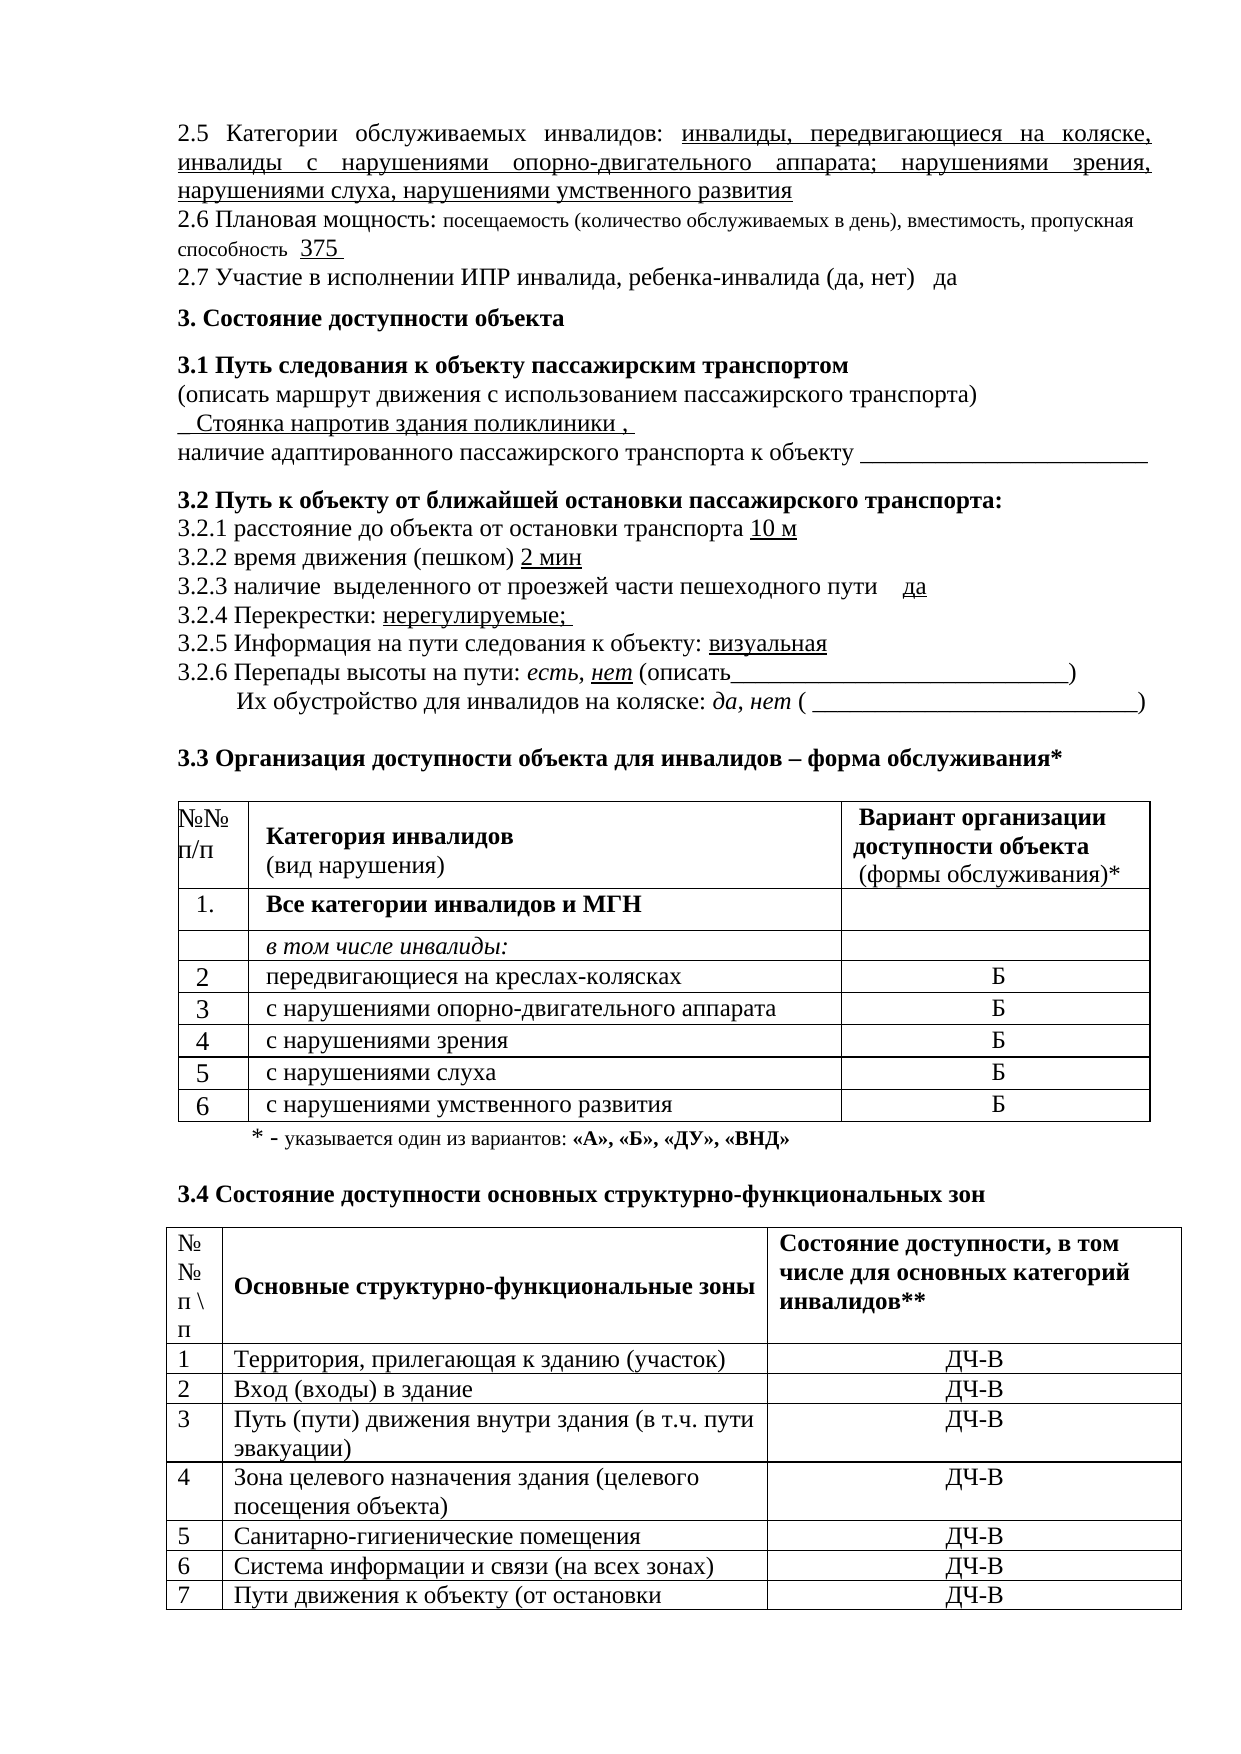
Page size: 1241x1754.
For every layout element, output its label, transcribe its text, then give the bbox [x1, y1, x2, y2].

table_cell ДЧ-В [768, 1404, 1181, 1461]
table_cell Б [842, 1090, 1149, 1121]
table_header Состояние доступности, в том числе для основных категорий инвалидов** [768, 1228, 1181, 1343]
table_cell [842, 931, 1149, 960]
table_cell в том числе инвалиды: [249, 931, 841, 960]
table_cell 3 [179, 993, 248, 1024]
table_cell 1. [179, 889, 248, 930]
text (описать маршрут движения с использованием пассажирского транспорта) [177, 379, 1152, 408]
table_cell ДЧ-В [768, 1581, 1181, 1609]
table_cell 6 [167, 1551, 222, 1579]
text 3.3 Организация доступности объекта для инвалидов – форма обслуживания* [177, 743, 1152, 772]
table_cell передвигающиеся на креслах-колясках [249, 961, 841, 992]
text наличие адаптированного пассажирского транспорта к объекту _______________________ [177, 437, 1152, 466]
table_cell Зона целевого назначения здания (целевого посещения объекта) [223, 1463, 767, 1520]
table_cell Санитарно-гигиенические помещения [223, 1521, 767, 1550]
table_cell Вход (входы) в здание [223, 1374, 767, 1403]
table_cell Территория, прилегающая к зданию (участок) [223, 1344, 767, 1373]
table_cell Б [842, 1058, 1149, 1088]
table_cell Система информации и связи (на всех зонах) [223, 1551, 767, 1579]
text 3.1 Путь следования к объекту пассажирским транспортом [177, 351, 1152, 379]
table_cell ДЧ-В [768, 1463, 1181, 1520]
table_cell ДЧ-В [768, 1374, 1181, 1403]
table_cell ДЧ-В [768, 1551, 1181, 1579]
table_header №№ п/п [179, 802, 248, 888]
table_cell с нарушениями зрения [249, 1025, 841, 1056]
table_header №№ п \п [167, 1228, 222, 1343]
table_cell Б [842, 1025, 1149, 1056]
text 3. Состояние доступности объекта [177, 303, 1152, 331]
table_cell [179, 931, 248, 960]
table_cell ДЧ-В [768, 1521, 1181, 1550]
table_cell 3 [167, 1404, 222, 1461]
table_cell ДЧ-В [768, 1344, 1181, 1373]
table_cell 2 [167, 1374, 222, 1403]
text 2.7 Участие в исполнении ИПР инвалида, ребенка-инвалида (да, нет) да [177, 262, 1152, 291]
table_cell 7 [167, 1581, 222, 1609]
table_cell Б [842, 961, 1149, 992]
text 3.2.5 Информация на пути следования к объекту: визуальная [177, 628, 1152, 657]
text 3.2 Путь к объекту от ближайшей остановки пассажирского транспорта: [177, 485, 1152, 513]
table_cell Все категории инвалидов и МГН [249, 889, 841, 930]
text _ Стоянка напротив здания поликлиники , [177, 408, 1152, 437]
table_cell 4 [179, 1025, 248, 1056]
text 3.4 Состояние доступности основных структурно-функциональных зон [177, 1179, 1152, 1208]
text 3.2.2 время движения (пешком) 2 мин [177, 542, 1152, 571]
text 3.2.4 Перекрестки: нерегулируемые; [177, 600, 1152, 628]
table_cell 2 [179, 961, 248, 992]
text 2.5 Категории обслуживаемых инвалидов: инвалиды, передвигающиеся на коляске, инвалиды с нарушениями опорно-двигательного аппарата; нарушениями зрения, нарушениями слуха, нарушениями умственного развития [177, 173, 1152, 204]
text 3.2.1 расстояние до объекта от остановки транспорта 10 м [177, 513, 1152, 542]
table_header Вариант организации доступности объекта (формы обслуживания)* [842, 802, 1149, 888]
text 3.2.6 Перепады высоты на пути: есть, нет (описать___________________________) [177, 657, 1152, 686]
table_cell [223, 1581, 767, 1609]
table_header Основные структурно-функциональные зоны [223, 1228, 767, 1343]
text 3.2.3 наличие выделенного от проезжей части пешеходного пути да [177, 571, 1152, 600]
table_cell 5 [179, 1058, 248, 1088]
table_cell [842, 889, 1149, 930]
text Их обустройство для инвалидов на коляске: да, нет ( __________________________) [177, 686, 1152, 715]
table_cell Путь (пути) движения внутри здания (в т.ч. пути эвакуации) [223, 1404, 767, 1461]
table_cell с нарушениями умственного развития [249, 1090, 841, 1121]
table_cell 5 [167, 1521, 222, 1550]
table_cell 4 [167, 1463, 222, 1520]
table_cell 1 [167, 1344, 222, 1373]
table_cell с нарушениями опорно-двигательного аппарата [249, 993, 841, 1024]
table_header Категория инвалидов (вид нарушения) [249, 802, 841, 888]
text * - указывается один из вариантов: «А», «Б», «ДУ», «ВНД» [177, 1122, 1152, 1151]
text 2.6 Плановая мощность: посещаемость (количество обслуживаемых в день), вместимость, пропускная способность 375 [177, 204, 1152, 262]
table_cell Б [842, 993, 1149, 1024]
table_cell с нарушениями слуха [249, 1058, 841, 1088]
table_cell 6 [179, 1090, 248, 1121]
text 2.5 Категории обслуживаемых инвалидов: инвалиды, передвигающиеся на коляске, инвалиды с нарушениями опорно-двигательного аппарата; нарушениями зрения, нарушениями слуха, нарушениями умственного развития [177, 118, 1152, 172]
